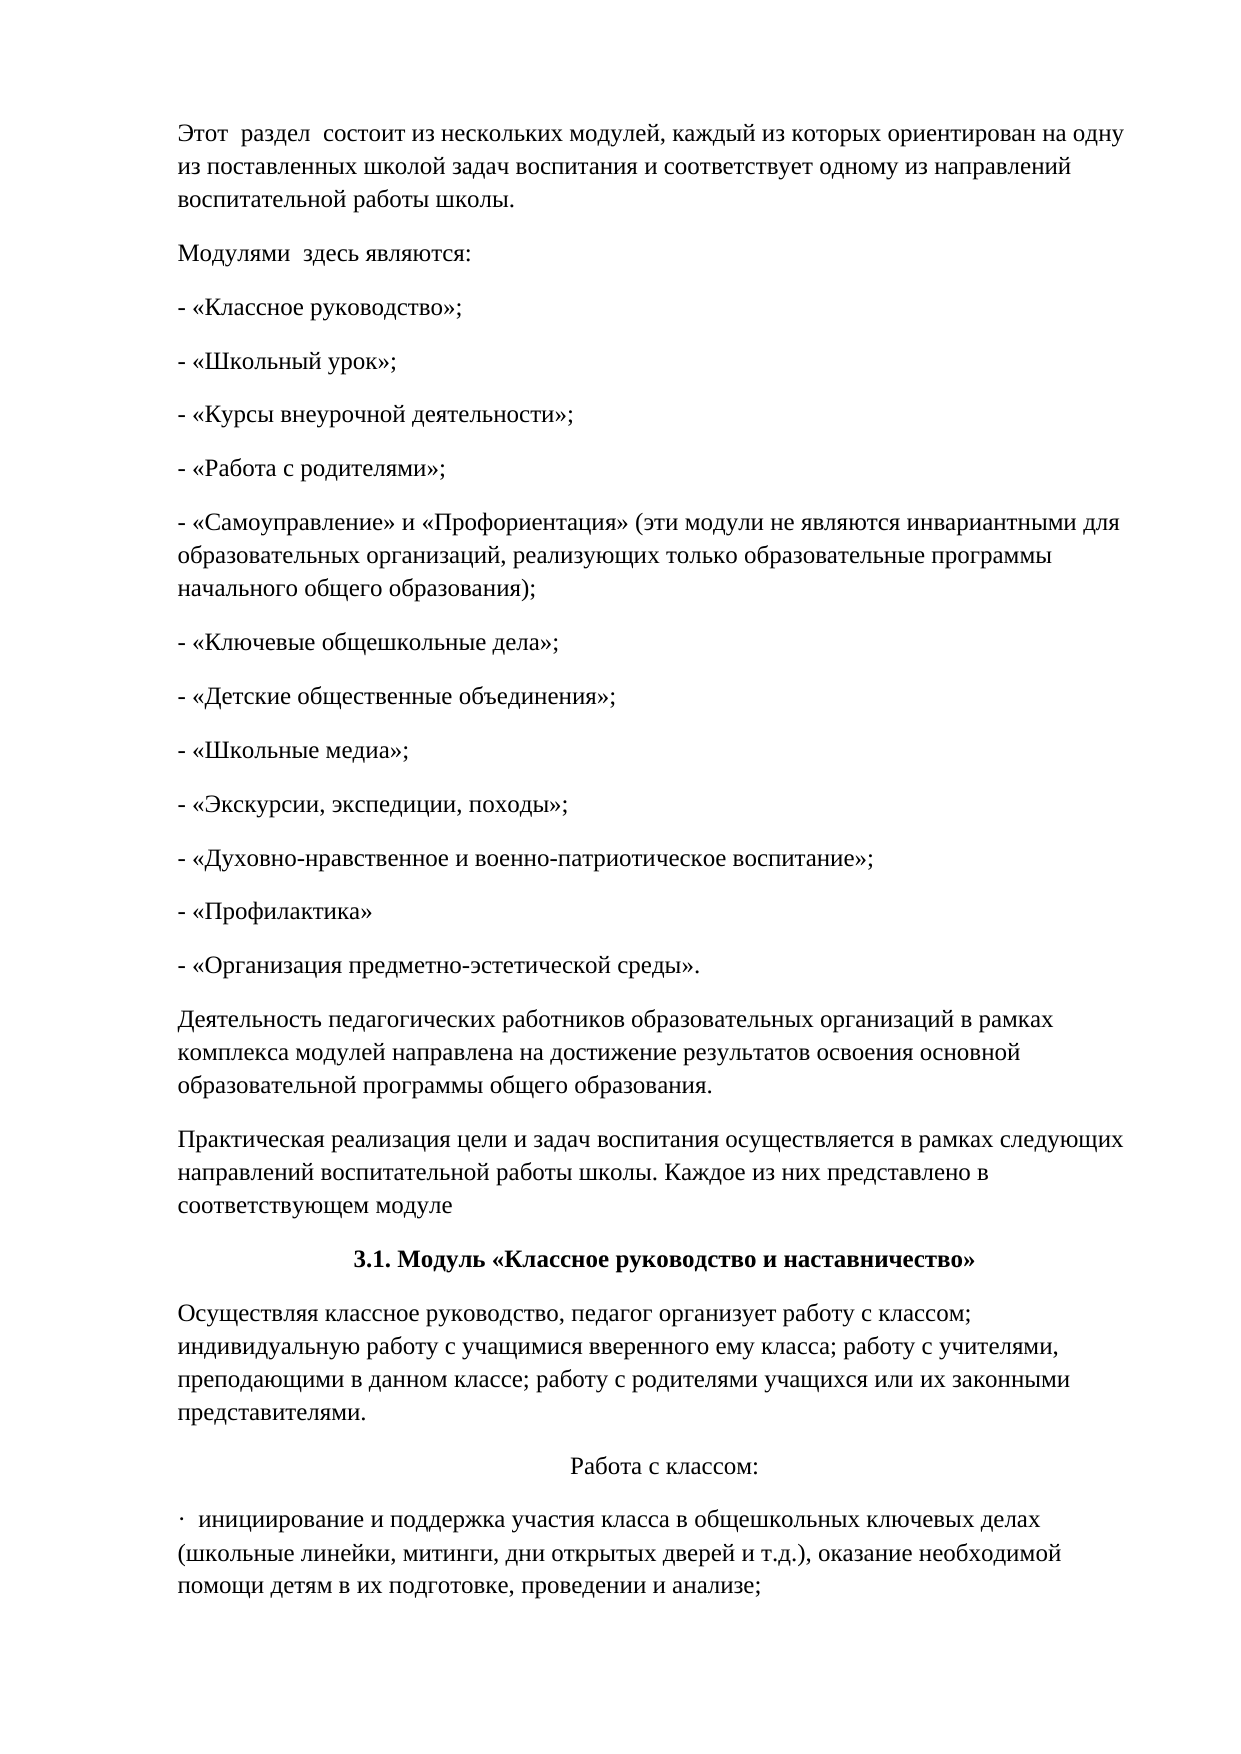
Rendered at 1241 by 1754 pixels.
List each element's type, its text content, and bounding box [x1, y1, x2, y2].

text - «Ключевые общешкольные дела»; [177, 627, 1152, 656]
text - «Организация предметно-эстетической среды». [177, 950, 1152, 979]
text - «Детские общественные объединения»; [177, 681, 1152, 710]
text - «Профилактика» [177, 896, 1152, 925]
text - «Школьные медиа»; [177, 735, 1152, 764]
text Этот раздел состоит из нескольких модулей, каждый из которых ориентирован на одну из поставленных школой задач воспитания и соответствует одному из направлений воспитательной работы школы. [177, 118, 1152, 213]
text 3.1. Модуль «Классное руководство и наставничество» [177, 1244, 1152, 1273]
text - «Школьный урок»; [177, 346, 1152, 374]
text · инициирование и поддержка участия класса в общешкольных ключевых делах (школьные линейки, митинги, дни открытых дверей и т.д.), оказание необходимой помощи детям в их подготовке, проведении и анализе; [177, 1504, 1152, 1599]
text - «Экскурсии, экспедиции, походы»; [177, 789, 1152, 817]
text - «Работа с родителями»; [177, 453, 1152, 482]
text - «Курсы внеурочной деятельности»; [177, 399, 1152, 428]
text Работа с классом: [177, 1451, 1152, 1479]
text - «Самоуправление» и «Профориентация» (эти модули не являются инвариантными для образовательных организаций, реализующих только образовательные программы начального общего образования); [177, 507, 1152, 602]
text - «Классное руководство»; [177, 292, 1152, 321]
text Осуществляя классное руководство, педагог организует работу с классом; индивидуальную работу с учащимися вверенного ему класса; работу с учителями, преподающими в данном классе; работу с родителями учащихся или их законными представителями. [177, 1298, 1152, 1426]
text Практическая реализация цели и задач воспитания осуществляется в рамках следующих направлений воспитательной работы школы. Каждое из них представлено в соответствующем модуле [177, 1124, 1152, 1219]
text Деятельность педагогических работников образовательных организаций в рамках комплекса модулей направлена на достижение результатов освоения основной образовательной программы общего образования. [177, 1004, 1152, 1099]
text Модулями здесь являются: [177, 238, 1152, 267]
text - «Духовно-нравственное и военно-патриотическое воспитание»; [177, 843, 1152, 871]
